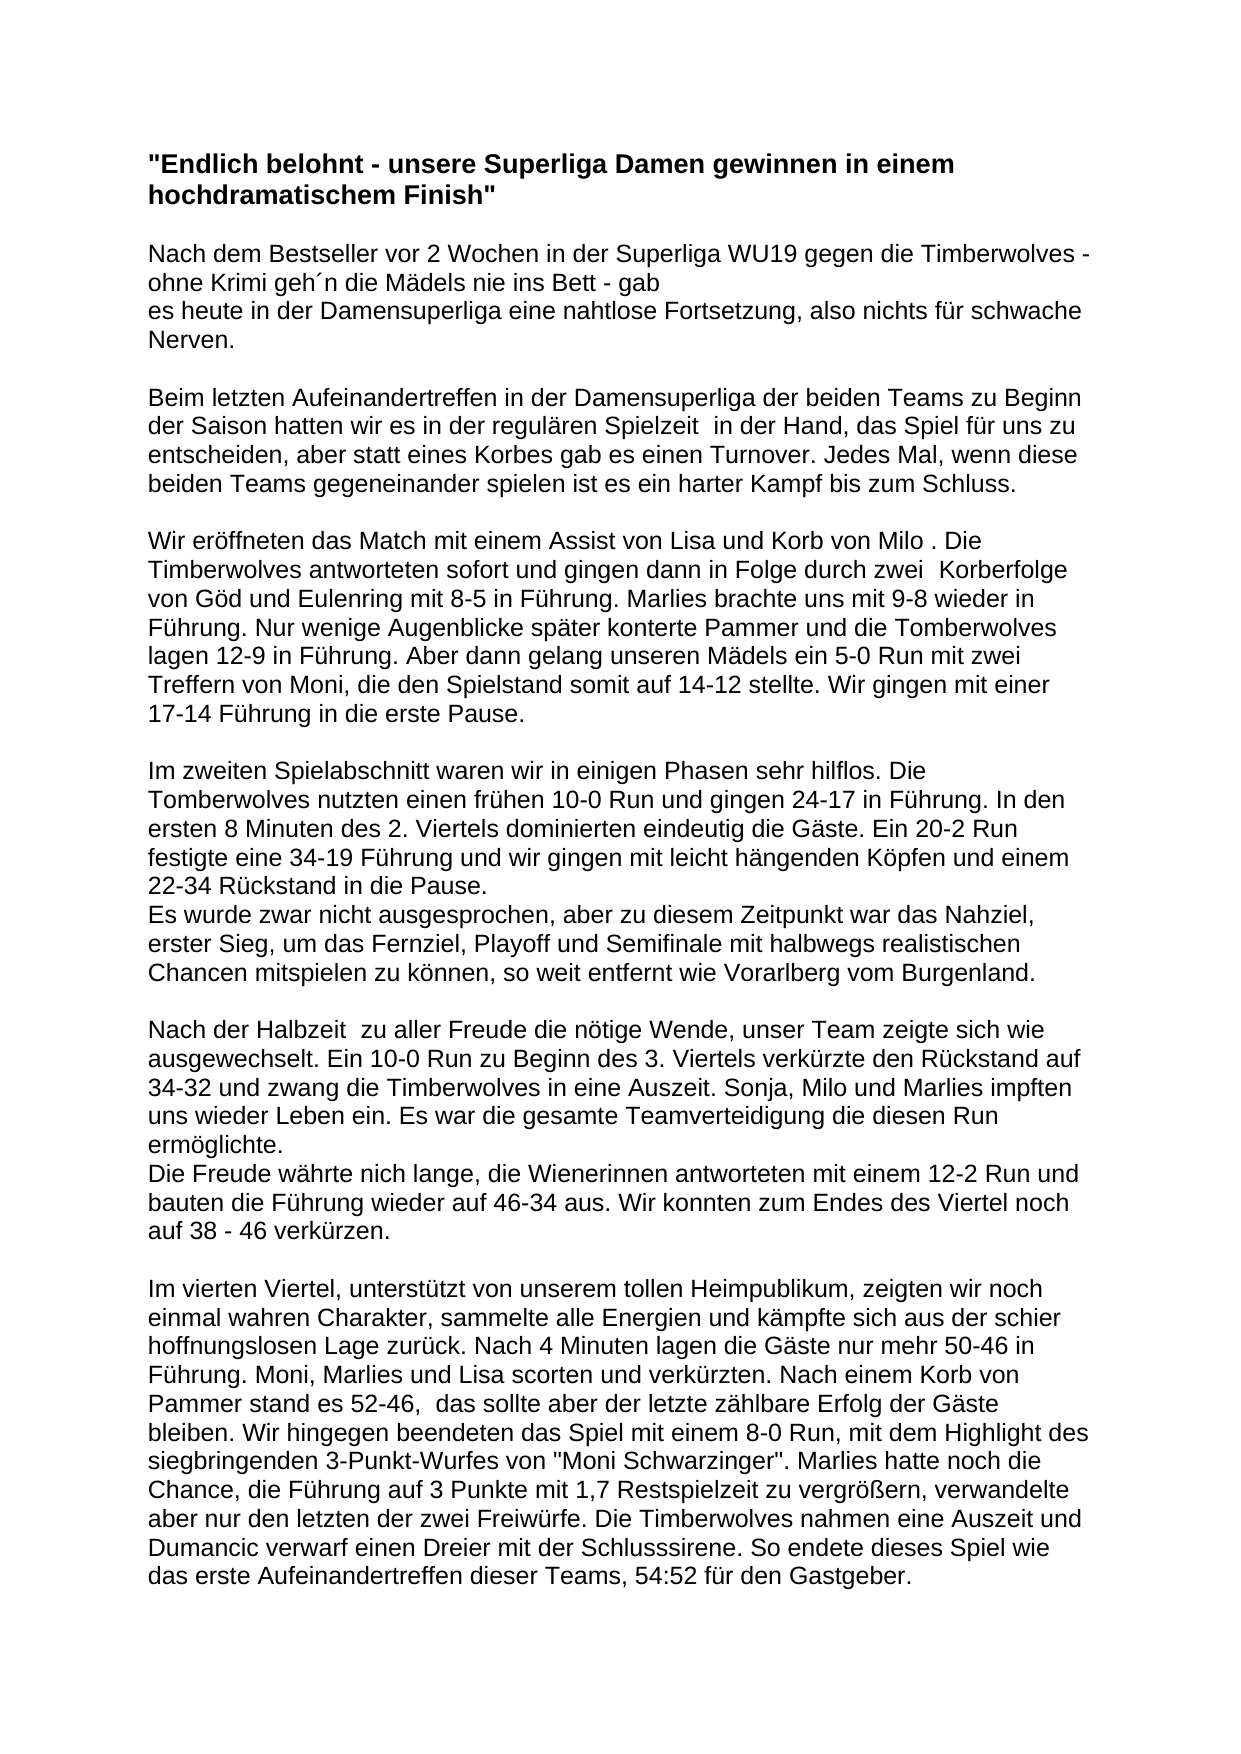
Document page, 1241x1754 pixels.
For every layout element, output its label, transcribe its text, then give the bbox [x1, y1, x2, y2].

text Es wurde zwar nicht ausgesprochen, aber zu diesem Zeitpunkt war das Nahziel, erster Sieg, um das Fernziel, Playoff und Semifinale mit halbwegs realistischen Chancen mitspielen zu können, so weit entfernt wie Vorarlberg vom Burgenland. [148, 900, 1093, 986]
text Wir eröffneten das Match mit einem Assist von Lisa und Korb von Milo . Die Timberwolves antworteten sofort und gingen dann in Folge durch zwei Korberfolge von Göd und Eulenring mit 8-5 in Führung. Marlies brachte uns mit 9-8 wieder in Führung. Nur wenige Augenblicke später konterte Pammer und die Tomberwolves lagen 12-9 in Führung. Aber dann gelang unseren Mädels ein 5-0 Run mit zwei Treffern von Moni, die den Spielstand somit auf 14-12 stellte. Wir gingen mit einer 17-14 Führung in die erste Pause. [148, 526, 1093, 728]
text "Endlich belohnt - unsere Superliga Damen gewinnen in einem hochdramatischem Finish" [148, 148, 1093, 210]
text Im vierten Viertel, unterstützt von unserem tollen Heimpublikum, zeigten wir noch einmal wahren Charakter, sammelte alle Energien und kämpfte sich aus der schier hoffnungslosen Lage zurück. Nach 4 Minuten lagen die Gäste nur mehr 50-46 in Führung. Moni, Marlies und Lisa scorten und verkürzten. Nach einem Korb von Pammer stand es 52-46, das sollte aber der letzte zählbare Erfolg der Gäste bleiben. Wir hingegen beendeten das Spiel mit einem 8-0 Run, mit dem Highlight des siegbringenden 3-Punkt-Wurfes von "Moni Schwarzinger". Marlies hatte noch die Chance, die Führung auf 3 Punkte mit 1,7 Restspielzeit zu vergrößern, verwandelte aber nur den letzten der zwei Freiwürfe. Die Timberwolves nahmen eine Auszeit und Dumancic verwarf einen Dreier mit der Schlusssirene. So endete dieses Spiel wie das erste Aufeinandertreffen dieser Teams, 54:52 für den Gastgeber. [148, 1274, 1093, 1590]
text Beim letzten Aufeinandertreffen in der Damensuperliga der beiden Teams zu Beginn der Saison hatten wir es in der regulären Spielzeit in der Hand, das Spiel für uns zu entscheiden, aber statt eines Korbes gab es einen Turnover. Jedes Mal, wenn diese beiden Teams gegeneinander spielen ist es ein harter Kampf bis zum Schluss. [148, 383, 1093, 498]
text es heute in der Damensuperliga eine nahtlose Fortsetzung, also nichts für schwache Nerven. [148, 296, 1093, 354]
text Im zweiten Spielabschnitt waren wir in einigen Phasen sehr hilflos. Die Tomberwolves nutzten einen frühen 10-0 Run und gingen 24-17 in Führung. In den ersten 8 Minuten des 2. Viertels dominierten eindeutig die Gäste. Ein 20-2 Run festigte eine 34-19 Führung und wir gingen mit leicht hängenden Köpfen und einem 22-34 Rückstand in die Pause. [148, 756, 1093, 900]
text Nach der Halbzeit zu aller Freude die nötige Wende, unser Team zeigte sich wie ausgewechselt. Ein 10-0 Run zu Beginn des 3. Viertels verkürzte den Rückstand auf 34-32 und zwang die Timberwolves in eine Auszeit. Sonja, Milo und Marlies impften uns wieder Leben ein. Es war die gesamte Teamverteidigung die diesen Run ermöglichte. [148, 1015, 1093, 1159]
text Die Freude währte nich lange, die Wienerinnen antworteten mit einem 12-2 Run und bauten die Führung wieder auf 46-34 aus. Wir konnten zum Endes des Viertel noch auf 38 - 46 verkürzen. [148, 1159, 1093, 1245]
text Nach dem Bestseller vor 2 Wochen in der Superliga WU19 gegen die Timberwolves - ohne Krimi geh´n die Mädels nie ins Bett - gab [148, 239, 1093, 296]
